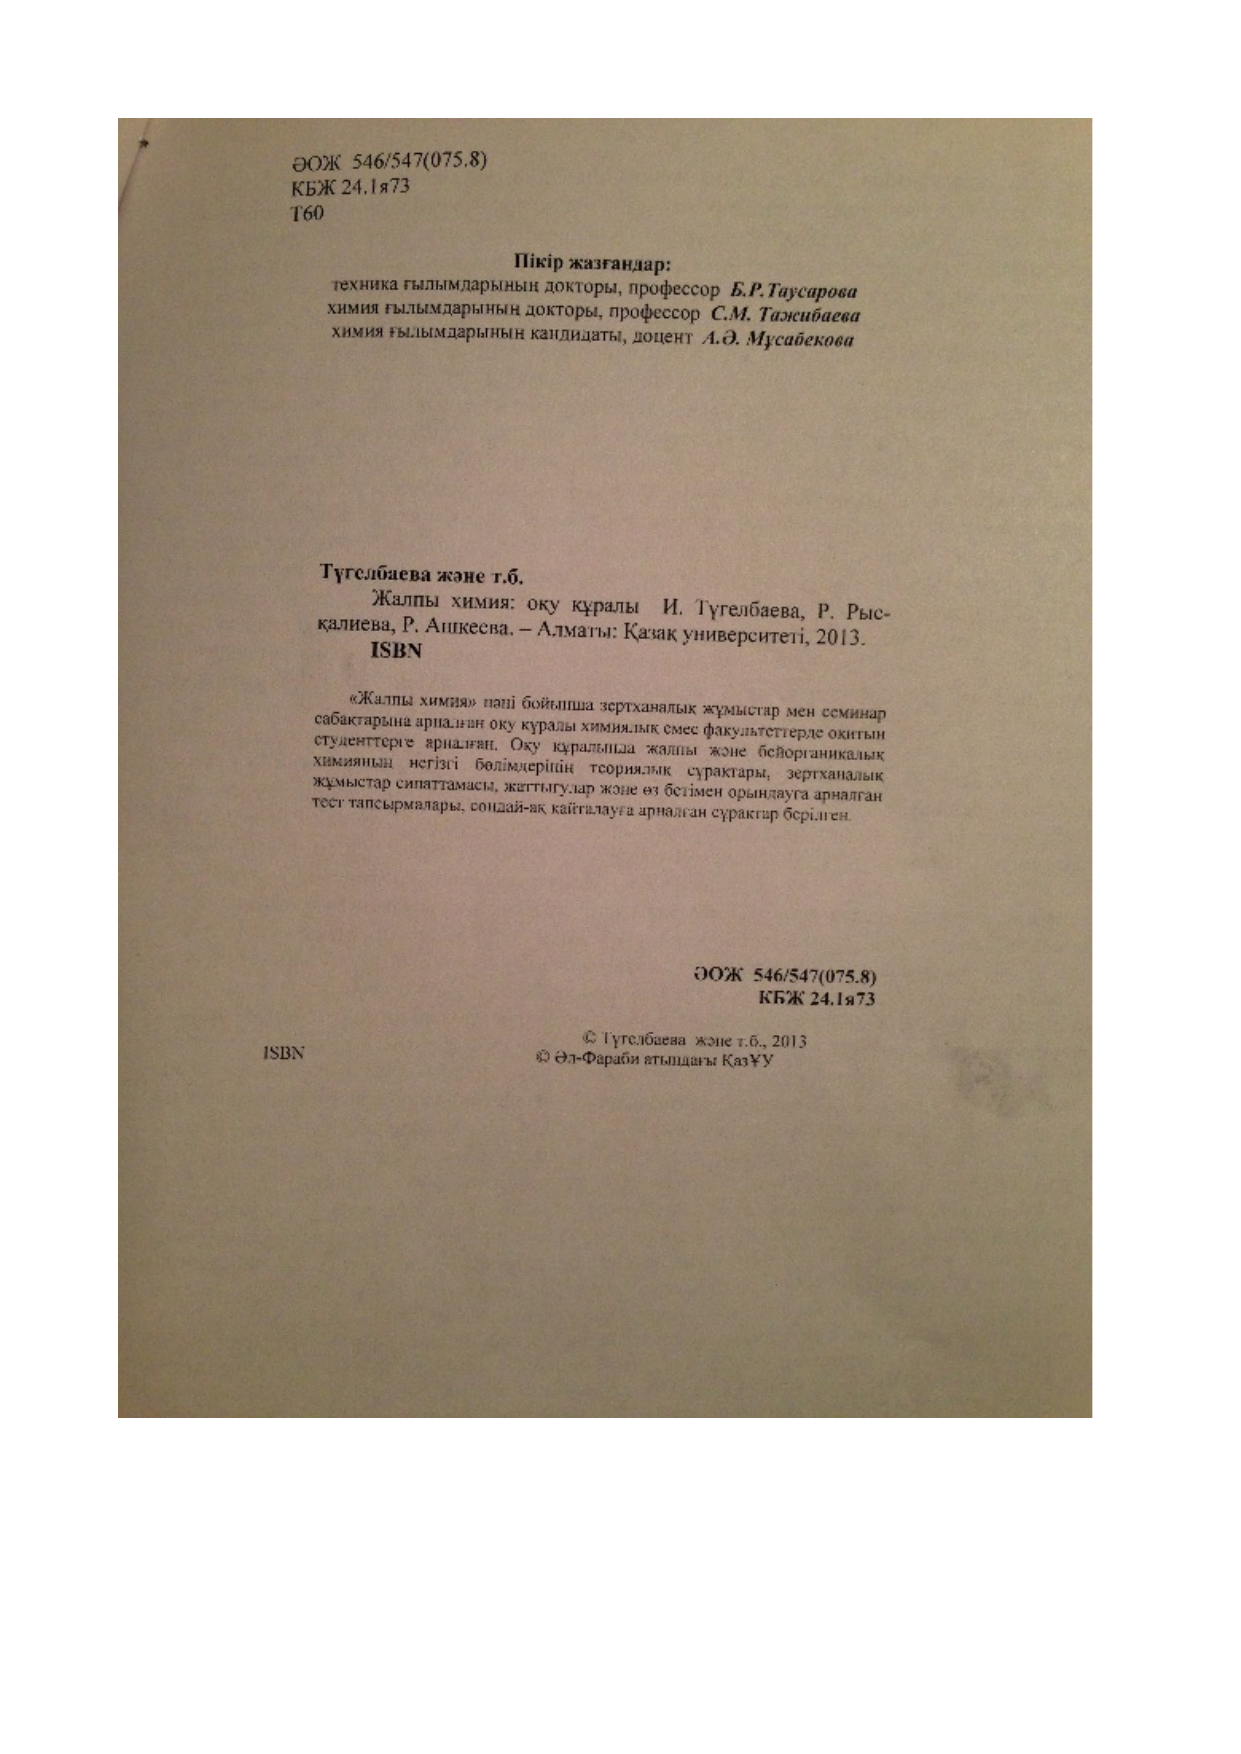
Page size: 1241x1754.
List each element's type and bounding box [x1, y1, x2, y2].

picture [118, 118, 1093, 1418]
